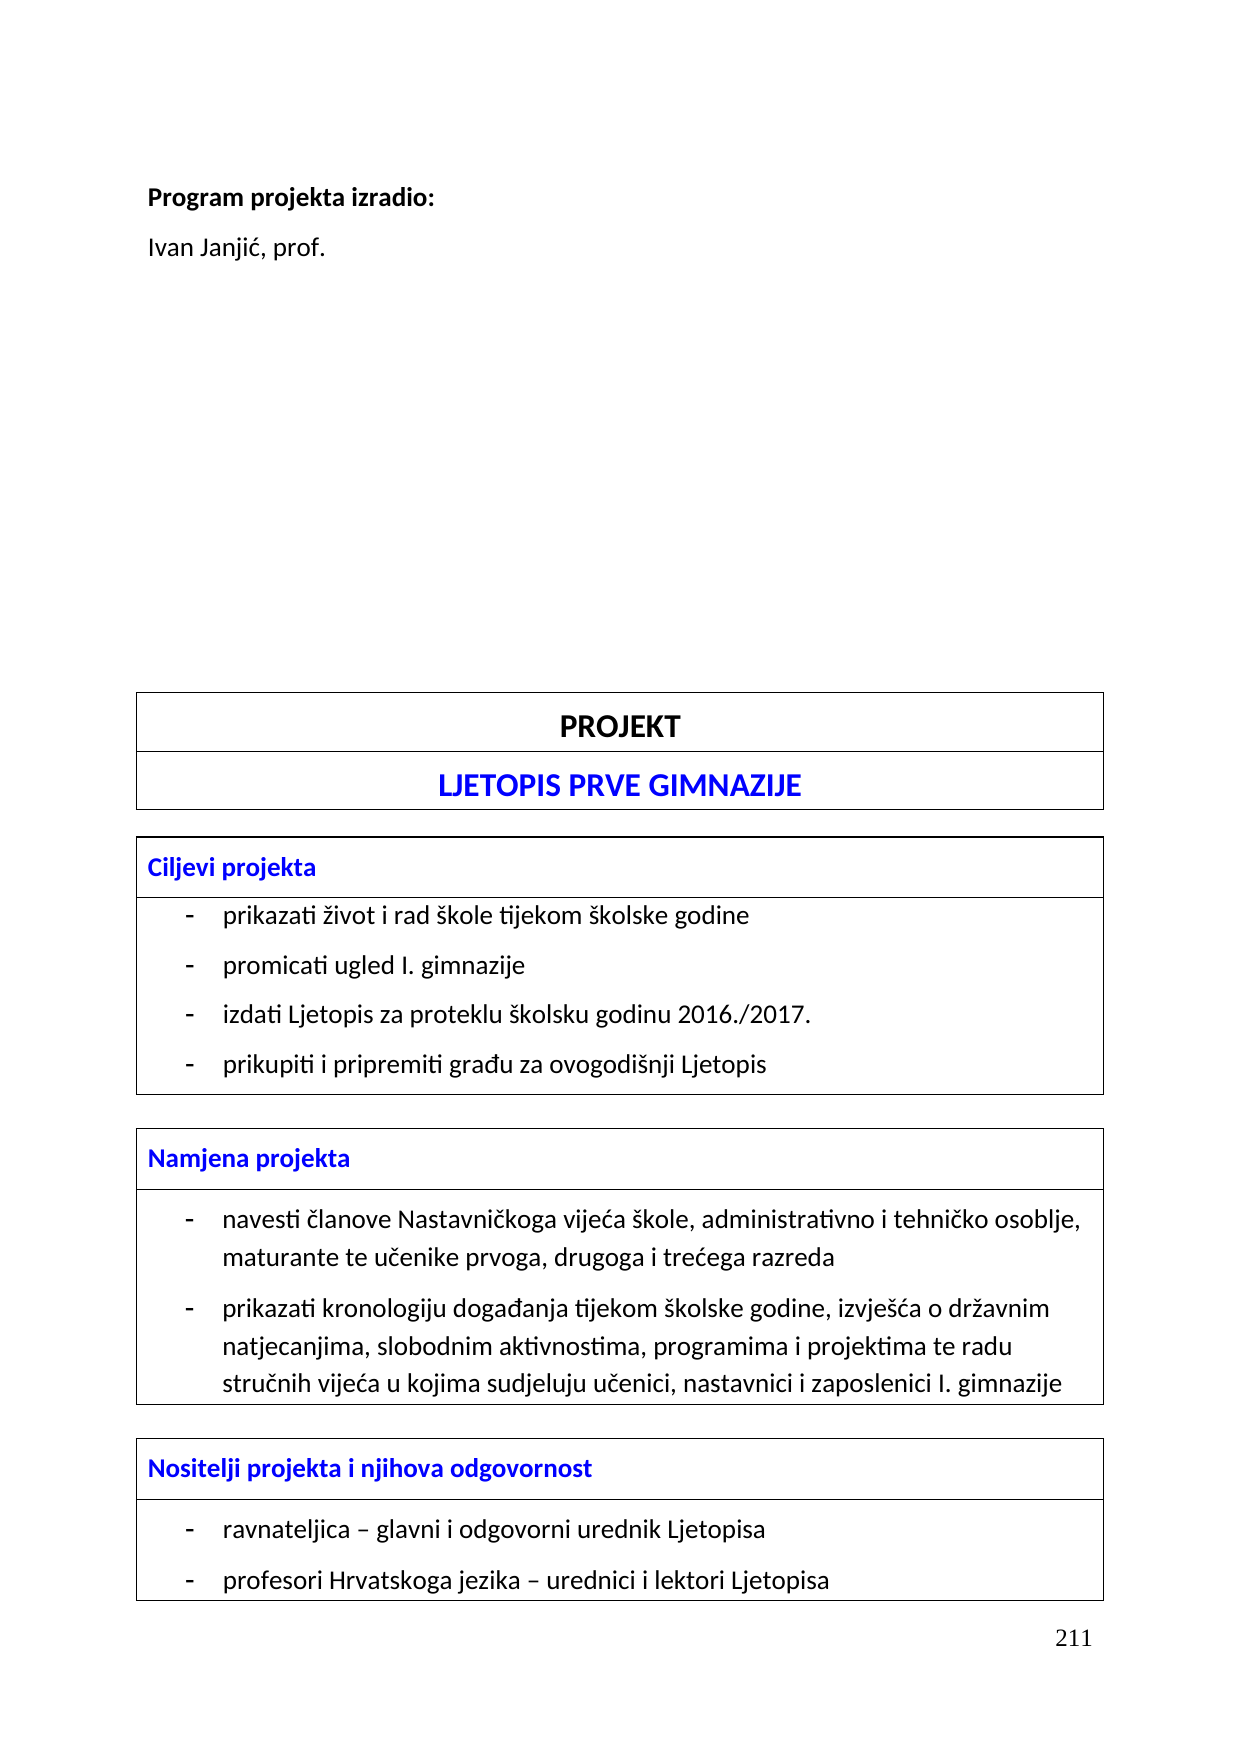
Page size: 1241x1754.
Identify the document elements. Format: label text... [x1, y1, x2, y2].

table_cell navesti članove Nastavničkoga vijeća škole, administrativno i tehničko osoblje, maturante te učenike prvoga, drugoga i trećega razreda prikazati kronologiju događanja tijekom školske godine, izvješća o državnim natjecanjima, slobodnim aktivnostima, programima i projektima te radu stručnih vijeća u kojima sudjeluju učenici, nastavnici i zaposlenici I. gimnazije [137, 1190, 1103, 1404]
table_header Namjena projekta [137, 1129, 1103, 1189]
table_header Nositelji projekta i njihova odgovornost [137, 1439, 1103, 1499]
table_cell LJETOPIS PRVE GIMNAZIJE [137, 752, 1103, 809]
table_header PROJEKT [137, 693, 1103, 751]
text Ivan Janjić, prof. [148, 230, 1093, 263]
text Program projekta izradio: [148, 181, 1093, 214]
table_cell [137, 1500, 1103, 1600]
table_cell prikazati život i rad škole tijekom školske godine promicati ugled I. gimnazije izdati Ljetopis za proteklu školsku godinu 2016./2017. prikupiti i pripremiti građu za ovogodišnji Ljetopis [137, 898, 1103, 1094]
table_header Ciljevi projekta [137, 838, 1103, 897]
